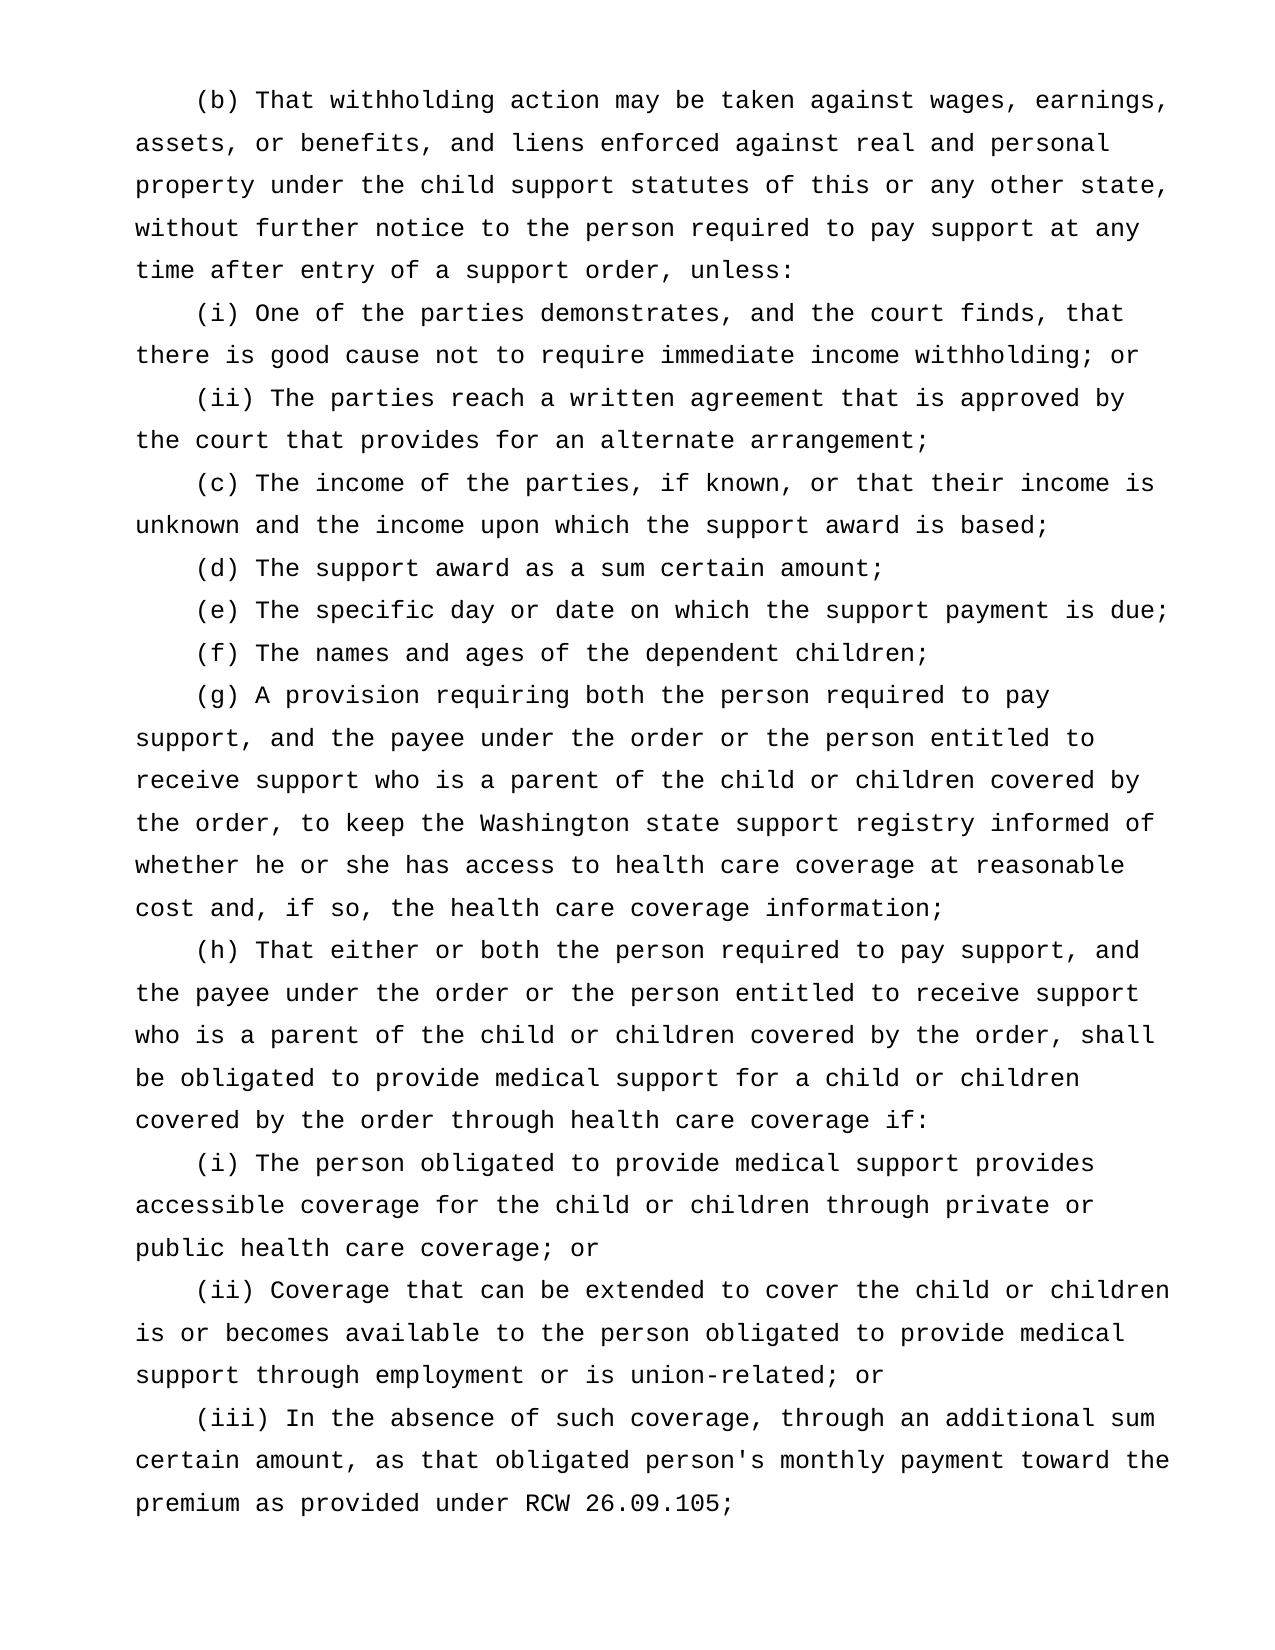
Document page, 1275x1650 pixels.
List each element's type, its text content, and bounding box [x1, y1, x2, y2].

text (iii) In the absence of such coverage, through an additional sum certain amount, as that obligated person's monthly payment toward the premium as provided under RCW 26.09.105; [135, 1392, 1170, 1520]
text (ii) The parties reach a written agreement that is approved by the court that provides for an alternate arrangement; [135, 372, 1170, 457]
text (i) One of the parties demonstrates, and the court finds, that there is good cause not to require immediate income withholding; or [135, 287, 1170, 372]
text (b) That withholding action may be taken against wages, earnings, assets, or benefits, and liens enforced against real and personal property under the child support statutes of this or any other state, without further notice to the person required to pay support at any time after entry of a support order, unless: [135, 75, 1170, 287]
text (c) The income of the parties, if known, or that their income is unknown and the income upon which the support award is based; [135, 457, 1170, 542]
text (g) A provision requiring both the person required to pay support, and the payee under the order or the person entitled to receive support who is a parent of the child or children covered by the order, to keep the Washington state support registry informed of whether he or she has access to health care coverage at reasonable cost and, if so, the health care coverage information; [135, 670, 1170, 925]
text (e) The specific day or date on which the support payment is due; [135, 585, 1170, 627]
text (i) The person obligated to provide medical support provides accessible coverage for the child or children through private or public health care coverage; or [135, 1137, 1170, 1265]
text (d) The support award as a sum certain amount; [135, 542, 1170, 585]
text (ii) Coverage that can be extended to cover the child or children is or becomes available to the person obligated to provide medical support through employment or is union-related; or [135, 1265, 1170, 1392]
text (f) The names and ages of the dependent children; [135, 627, 1170, 670]
text (h) That either or both the person required to pay support, and the payee under the order or the person entitled to receive support who is a parent of the child or children covered by the order, shall be obligated to provide medical support for a child or children covered by the order through health care coverage if: [135, 925, 1170, 1137]
